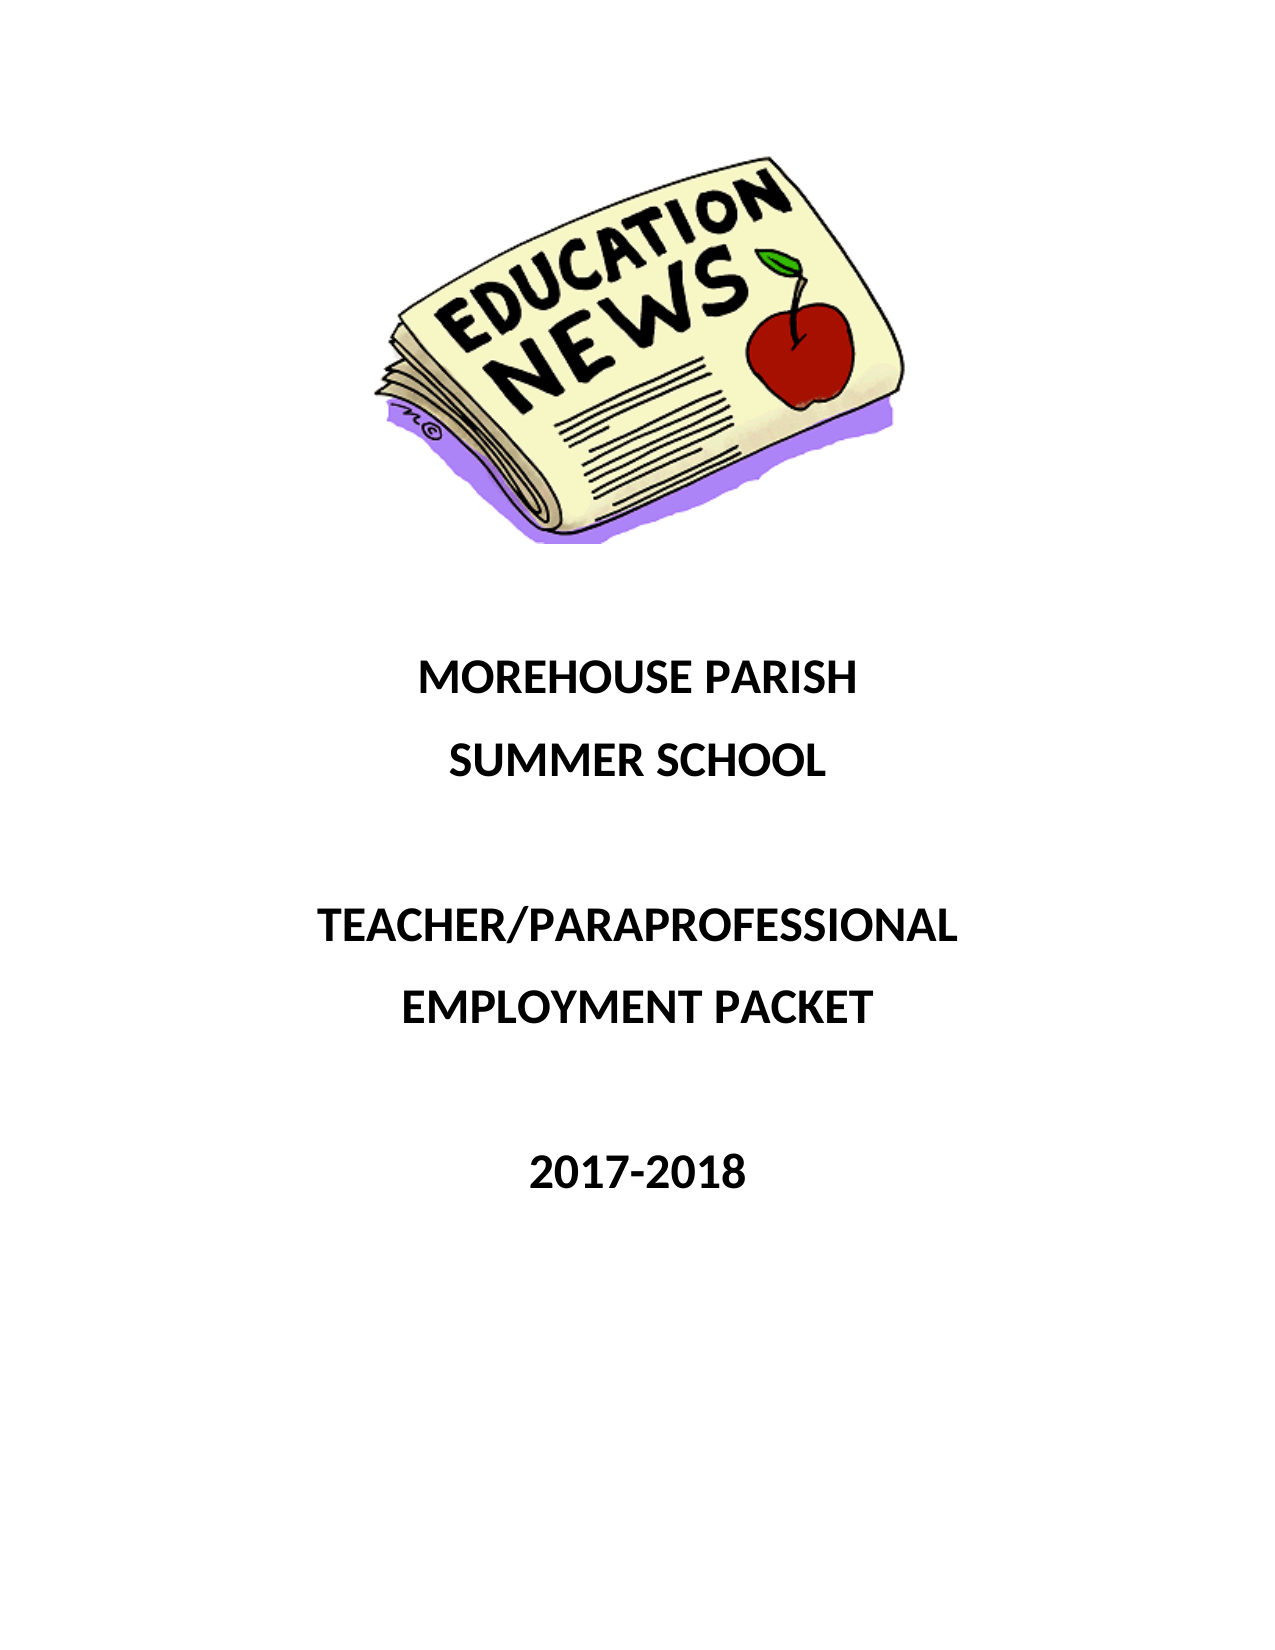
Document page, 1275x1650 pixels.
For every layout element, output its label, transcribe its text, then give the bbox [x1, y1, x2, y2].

picture [356, 150, 919, 544]
text MOREHOUSE PARISH [150, 645, 1125, 706]
text TEACHER/PARAPROFESSIONAL [150, 893, 1125, 954]
text EMPLOYMENT PACKET [150, 975, 1125, 1036]
text 2017-2018 [150, 1140, 1125, 1201]
text SUMMER SCHOOL [150, 728, 1125, 789]
